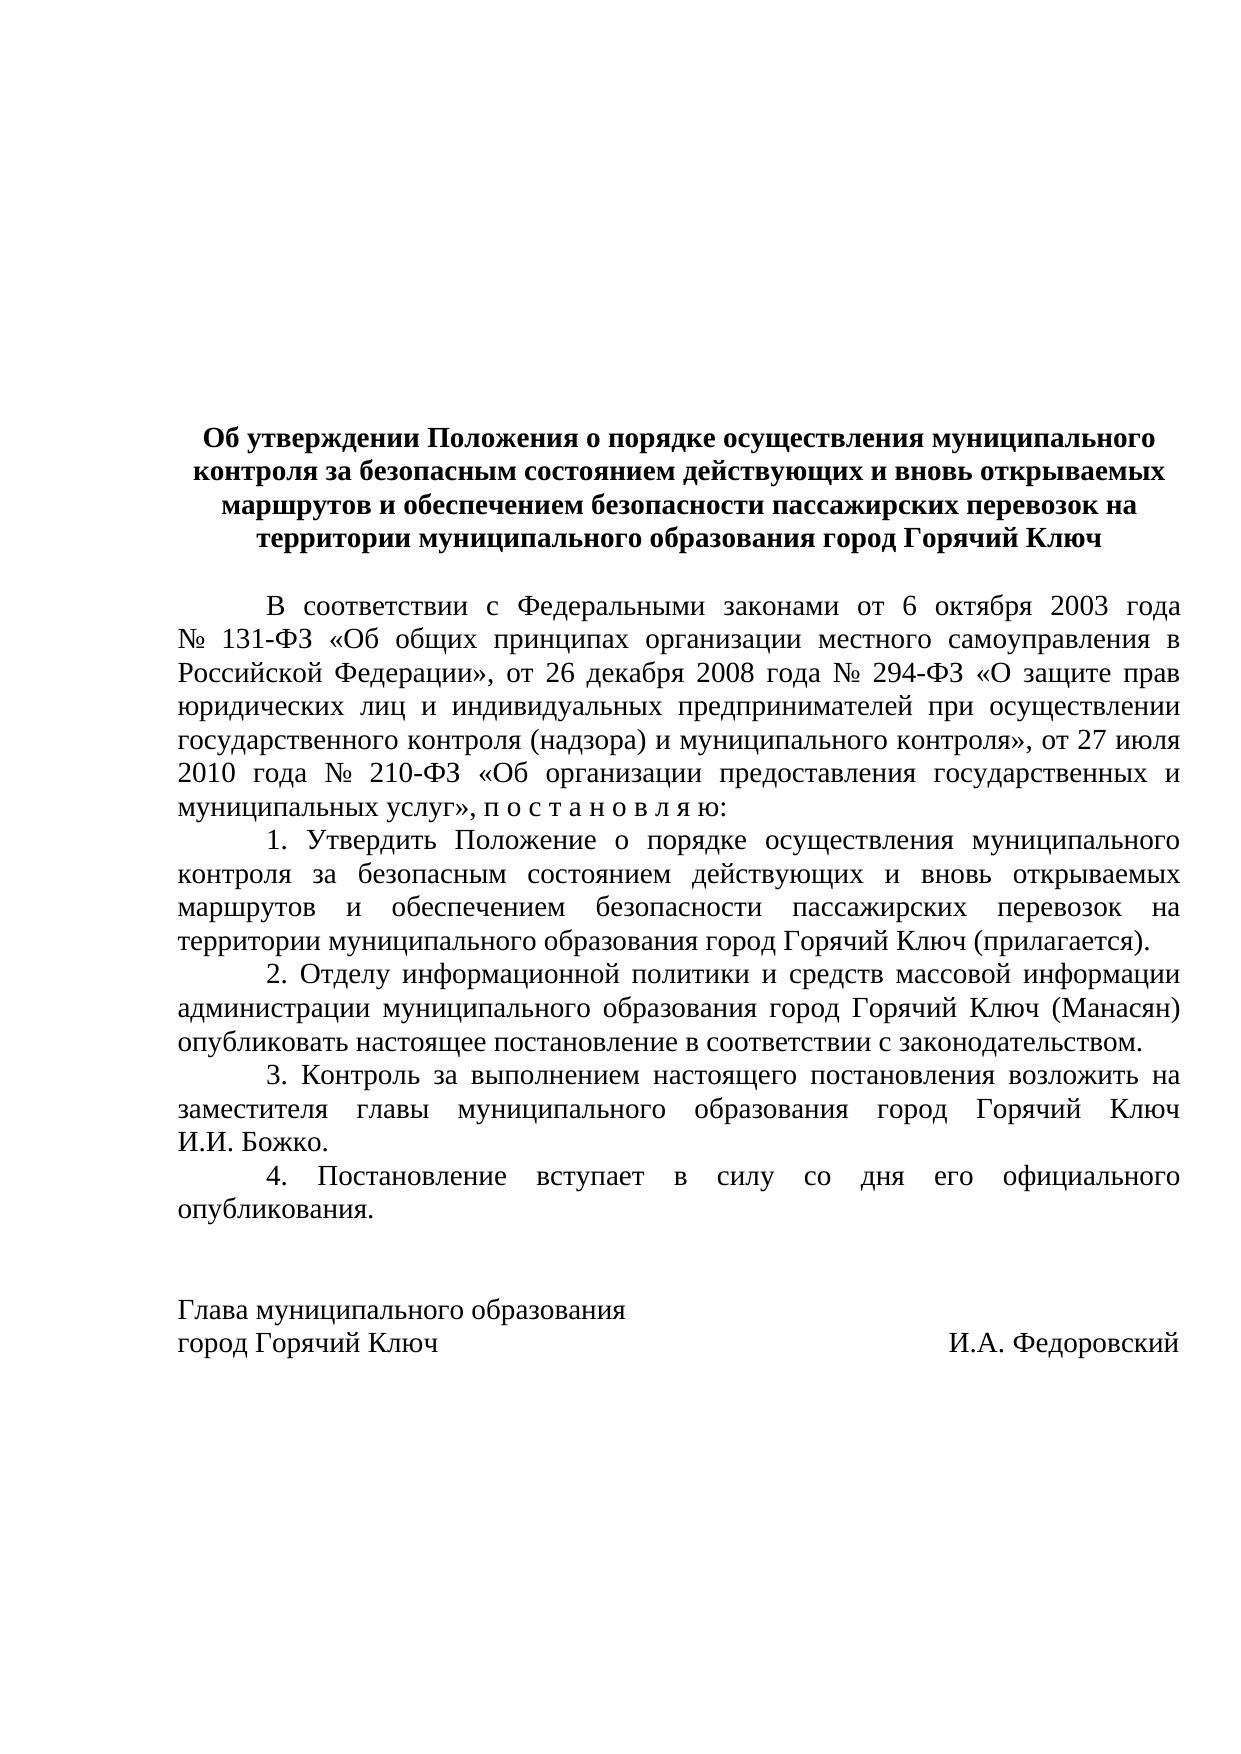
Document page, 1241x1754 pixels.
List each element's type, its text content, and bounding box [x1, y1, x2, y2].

text Об утверждении Положения о порядке осуществления муниципального контроля за безопасным состоянием действующих и вновь открываемых маршрутов и обеспечением безопасности пассажирских перевозок на территории муниципального образования город Горячий Ключ [177, 420, 1181, 554]
text 1. Утвердить Положение о порядке осуществления муниципального контроля за безопасным состоянием действующих и вновь открываемых маршрутов и обеспечением безопасности пассажирских перевозок на территории муниципального образования город Горячий Ключ (прилагается). [177, 822, 1181, 957]
text В соответствии с Федеральными законами от 6 октября 2003 года № 131-ФЗ «Об общих принципах организации местного самоуправления в Российской Федерации», от 26 декабря 2008 года № 294-ФЗ «О защите прав юридических лиц и индивидуальных предпринимателей при осуществлении государственного контроля (надзора) и муниципального контроля», от 27 июля 2010 года № 210-ФЗ «Об организации предоставления государственных и муниципальных услуг», п о с т а н о в л я ю: [177, 588, 1181, 822]
text город Горячий Ключ И.А. Федоровский [177, 1326, 1181, 1359]
text 4. Постановление вступает в силу со дня его официального опубликования. [177, 1158, 1181, 1225]
text Глава муниципального образования [177, 1292, 1181, 1326]
text 3. Контроль за выполнением настоящего постановления возложить на заместителя главы муниципального образования город Горячий Ключ И.И. Божко. [177, 1057, 1181, 1158]
text 2. Отделу информационной политики и средств массовой информации администрации муниципального образования город Горячий Ключ (Манасян) опубликовать настоящее постановление в соответствии с законодательством. [177, 957, 1181, 1057]
